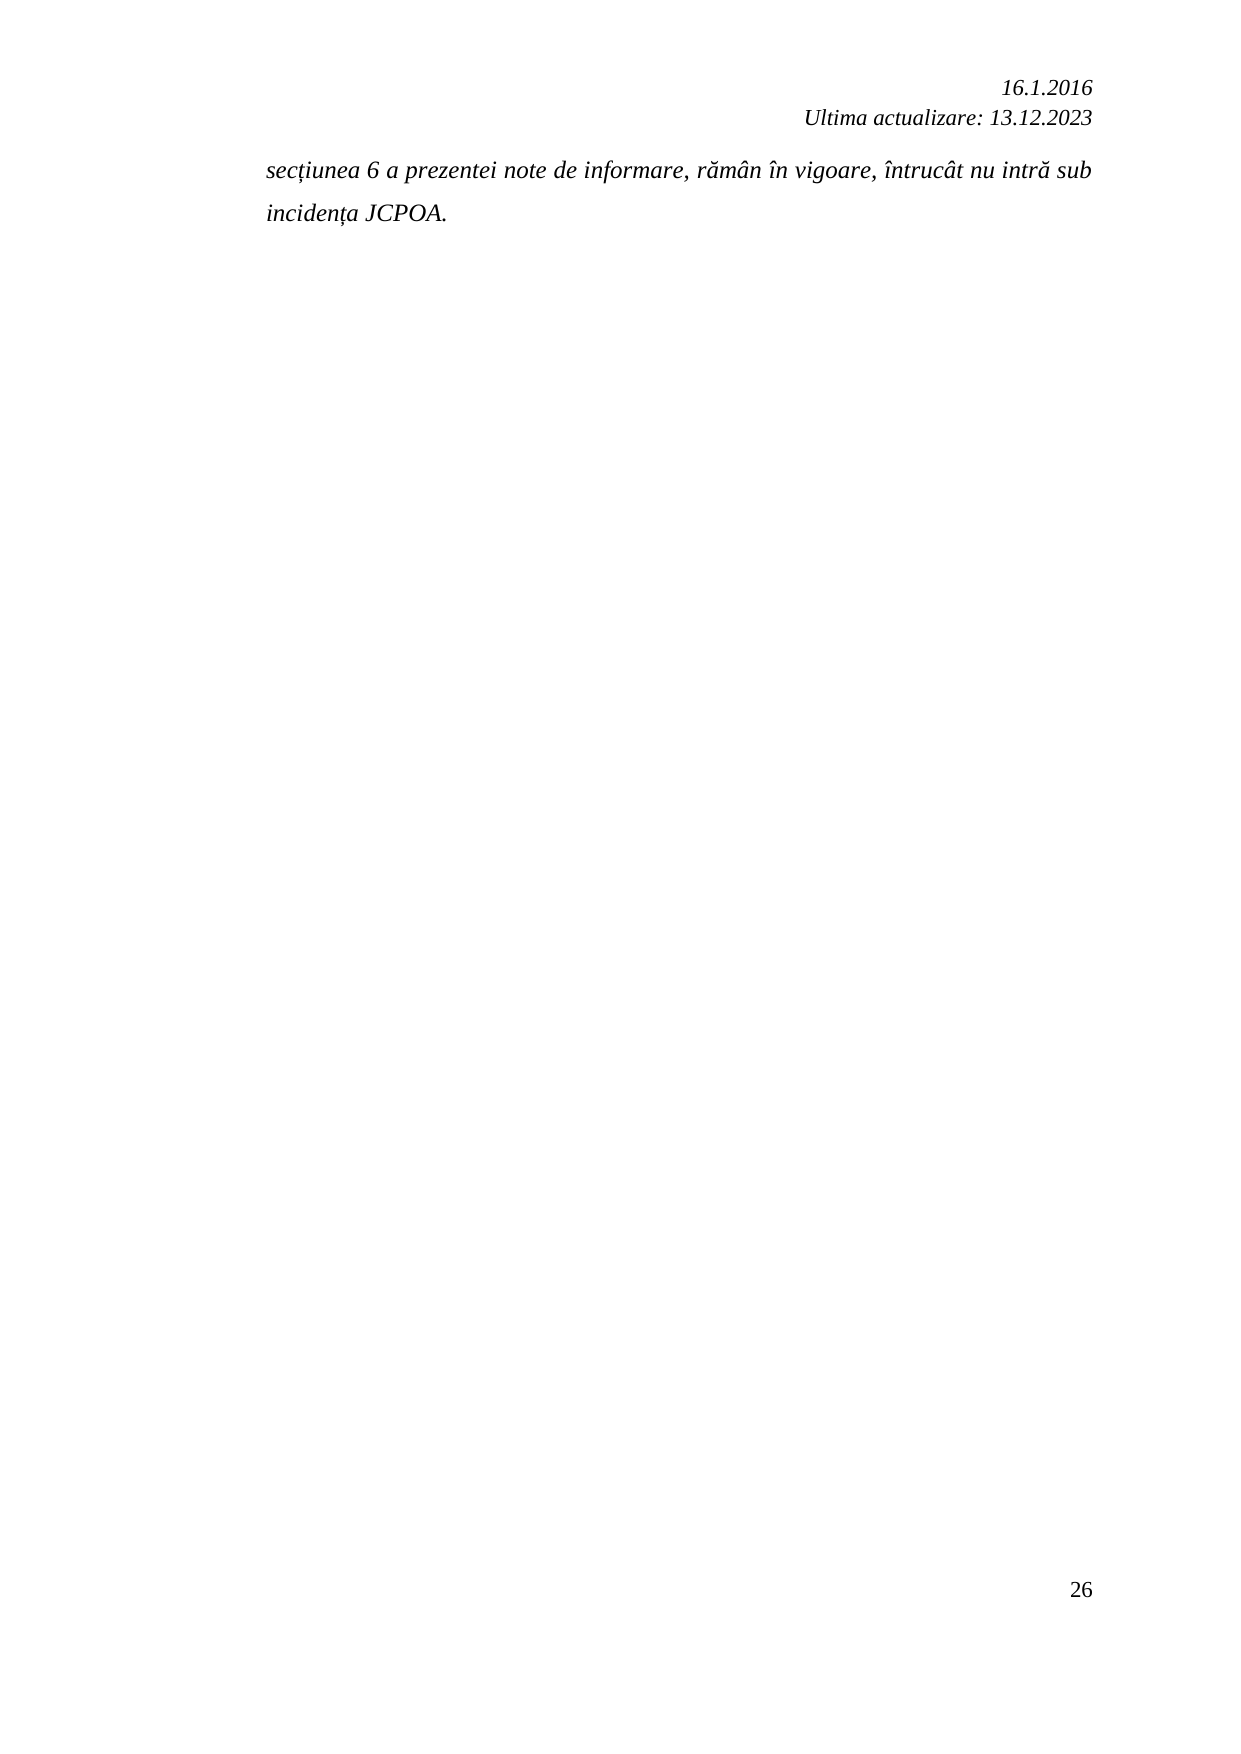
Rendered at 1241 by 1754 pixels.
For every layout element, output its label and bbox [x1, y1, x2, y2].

text [266, 155, 1093, 227]
